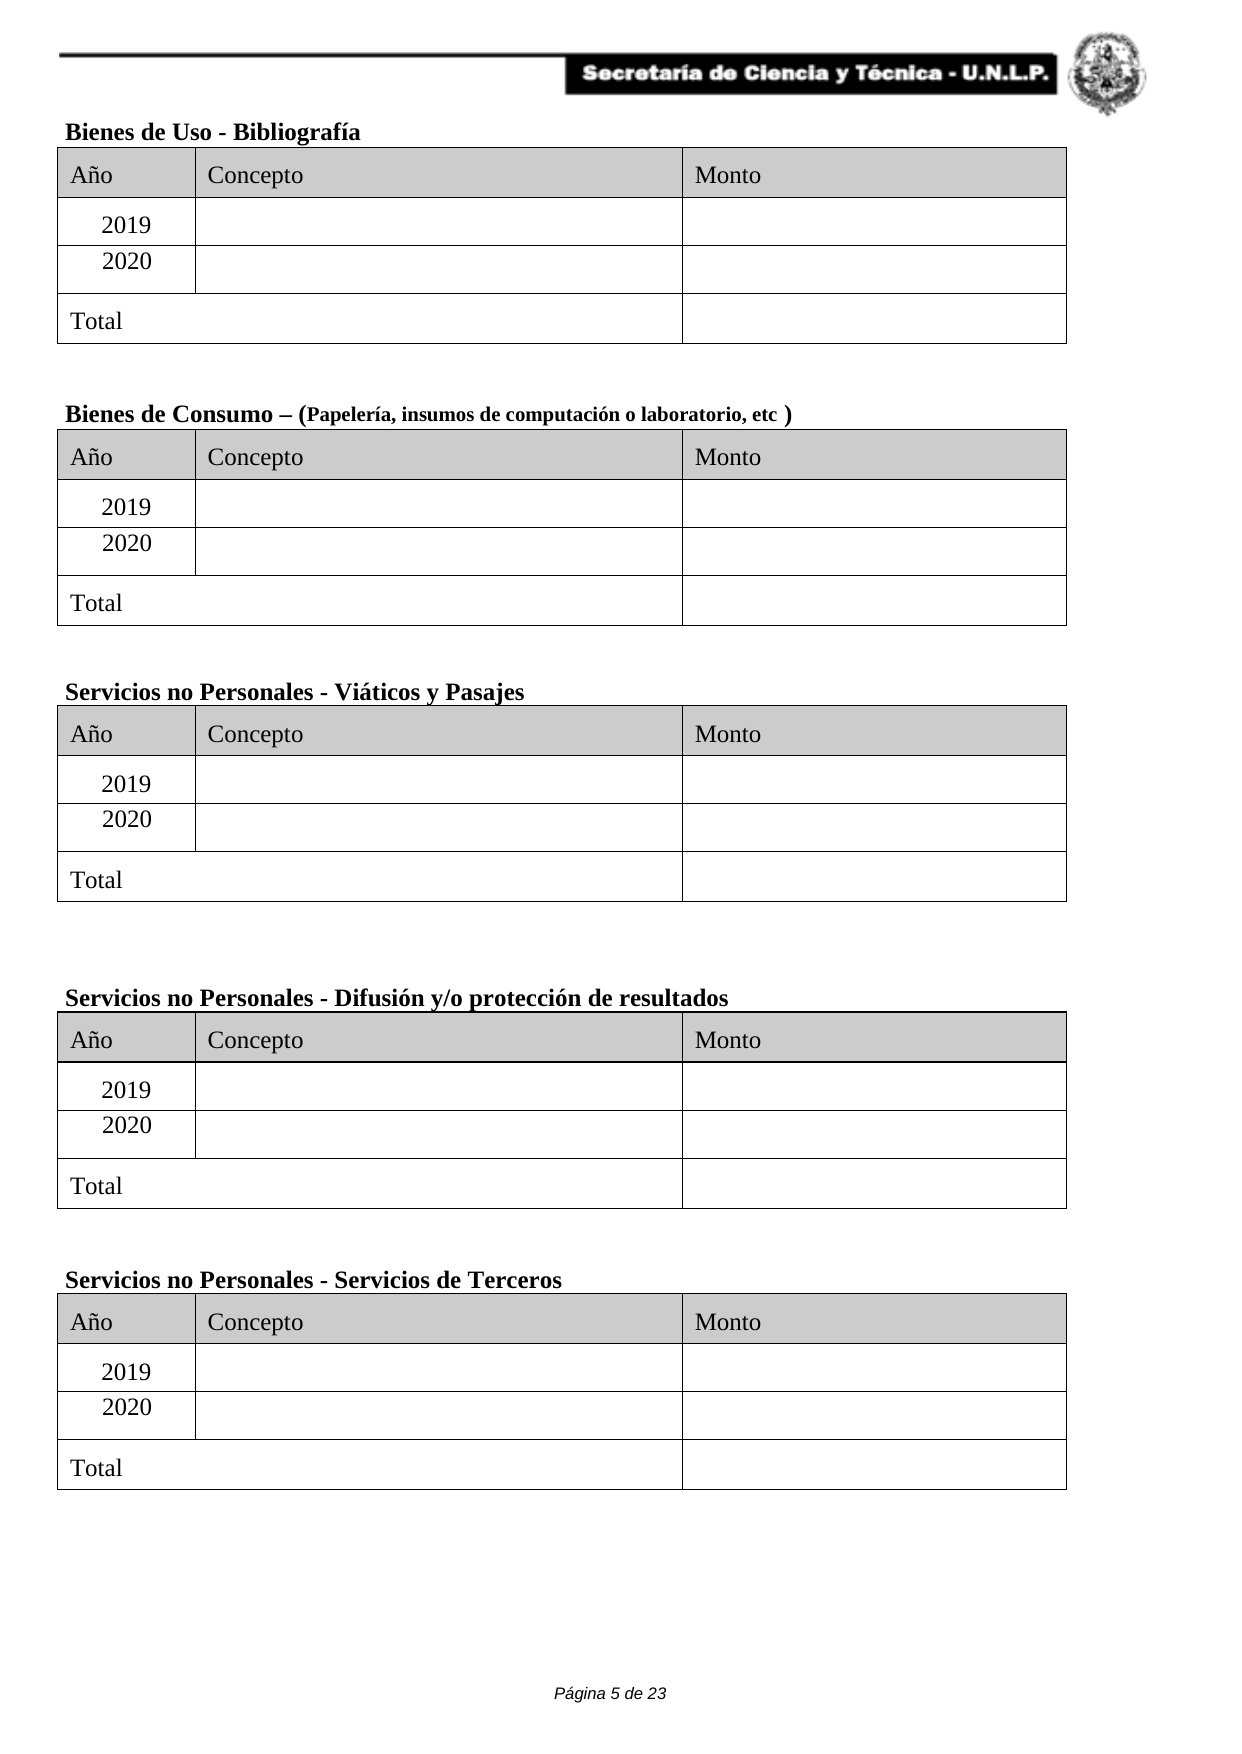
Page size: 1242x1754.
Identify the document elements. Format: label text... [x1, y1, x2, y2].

table_cell [196, 198, 682, 245]
text Servicios no Personales - Viáticos y Pasajes [65, 677, 1167, 705]
table_cell 2019 [58, 480, 195, 527]
table_cell 2020 [58, 246, 195, 293]
table_cell 2020 [58, 804, 195, 851]
table_cell [196, 1392, 682, 1439]
table_cell [196, 756, 682, 803]
table_cell Total [58, 1440, 682, 1489]
table_cell [683, 528, 1066, 575]
table_header Concepto [196, 430, 682, 479]
table_cell [196, 528, 682, 575]
text Servicios no Personales - Servicios de Terceros [65, 1265, 1167, 1293]
table_cell 2020 [58, 1111, 195, 1157]
table_header Concepto [196, 706, 682, 755]
text Bienes de Consumo – (Papelería, insumos de computación o laboratorio, etc ) [65, 399, 1167, 427]
table_cell [683, 852, 1066, 901]
table_cell [196, 804, 682, 851]
table_cell [683, 756, 1066, 803]
table_header Concepto [196, 148, 682, 197]
table_cell 2019 [58, 756, 195, 803]
table_header Concepto [196, 1013, 682, 1061]
table_header Monto [683, 1013, 1066, 1061]
table_header Año [58, 148, 195, 197]
table_cell 2020 [58, 1392, 195, 1439]
table_cell Total [58, 576, 682, 625]
table_cell [196, 1063, 682, 1109]
table_cell [683, 1440, 1066, 1489]
table_header Monto [683, 1294, 1066, 1343]
table_cell Total [58, 1159, 682, 1207]
table_cell [683, 1344, 1066, 1391]
text Bienes de Uso - Bibliografía [65, 117, 1167, 145]
table_cell [683, 1159, 1066, 1207]
table_header Monto [683, 148, 1066, 197]
table_header Monto [683, 430, 1066, 479]
picture [59, 30, 1151, 119]
table_cell 2020 [58, 528, 195, 575]
table_cell 2019 [58, 1063, 195, 1109]
table_cell [196, 1111, 682, 1157]
table_cell [196, 246, 682, 293]
table_cell [683, 1111, 1066, 1157]
table_cell Total [58, 852, 682, 901]
table_cell [683, 294, 1066, 343]
table_header Año [58, 1013, 195, 1061]
table_cell [196, 1344, 682, 1391]
table_cell [683, 1392, 1066, 1439]
table_header Año [58, 1294, 195, 1343]
table_cell [683, 198, 1066, 245]
table_header Año [58, 430, 195, 479]
table_cell 2019 [58, 1344, 195, 1391]
table_cell [683, 1063, 1066, 1109]
table_header Monto [683, 706, 1066, 755]
table_cell [683, 804, 1066, 851]
table_cell [683, 246, 1066, 293]
table_cell [683, 480, 1066, 527]
table_cell [683, 576, 1066, 625]
text Servicios no Personales - Difusión y/o protección de resultados [65, 983, 1167, 1011]
table_header Año [58, 706, 195, 755]
table_cell [196, 480, 682, 527]
table_header Concepto [196, 1294, 682, 1343]
table_cell Total [58, 294, 682, 343]
table_cell 2019 [58, 198, 195, 245]
